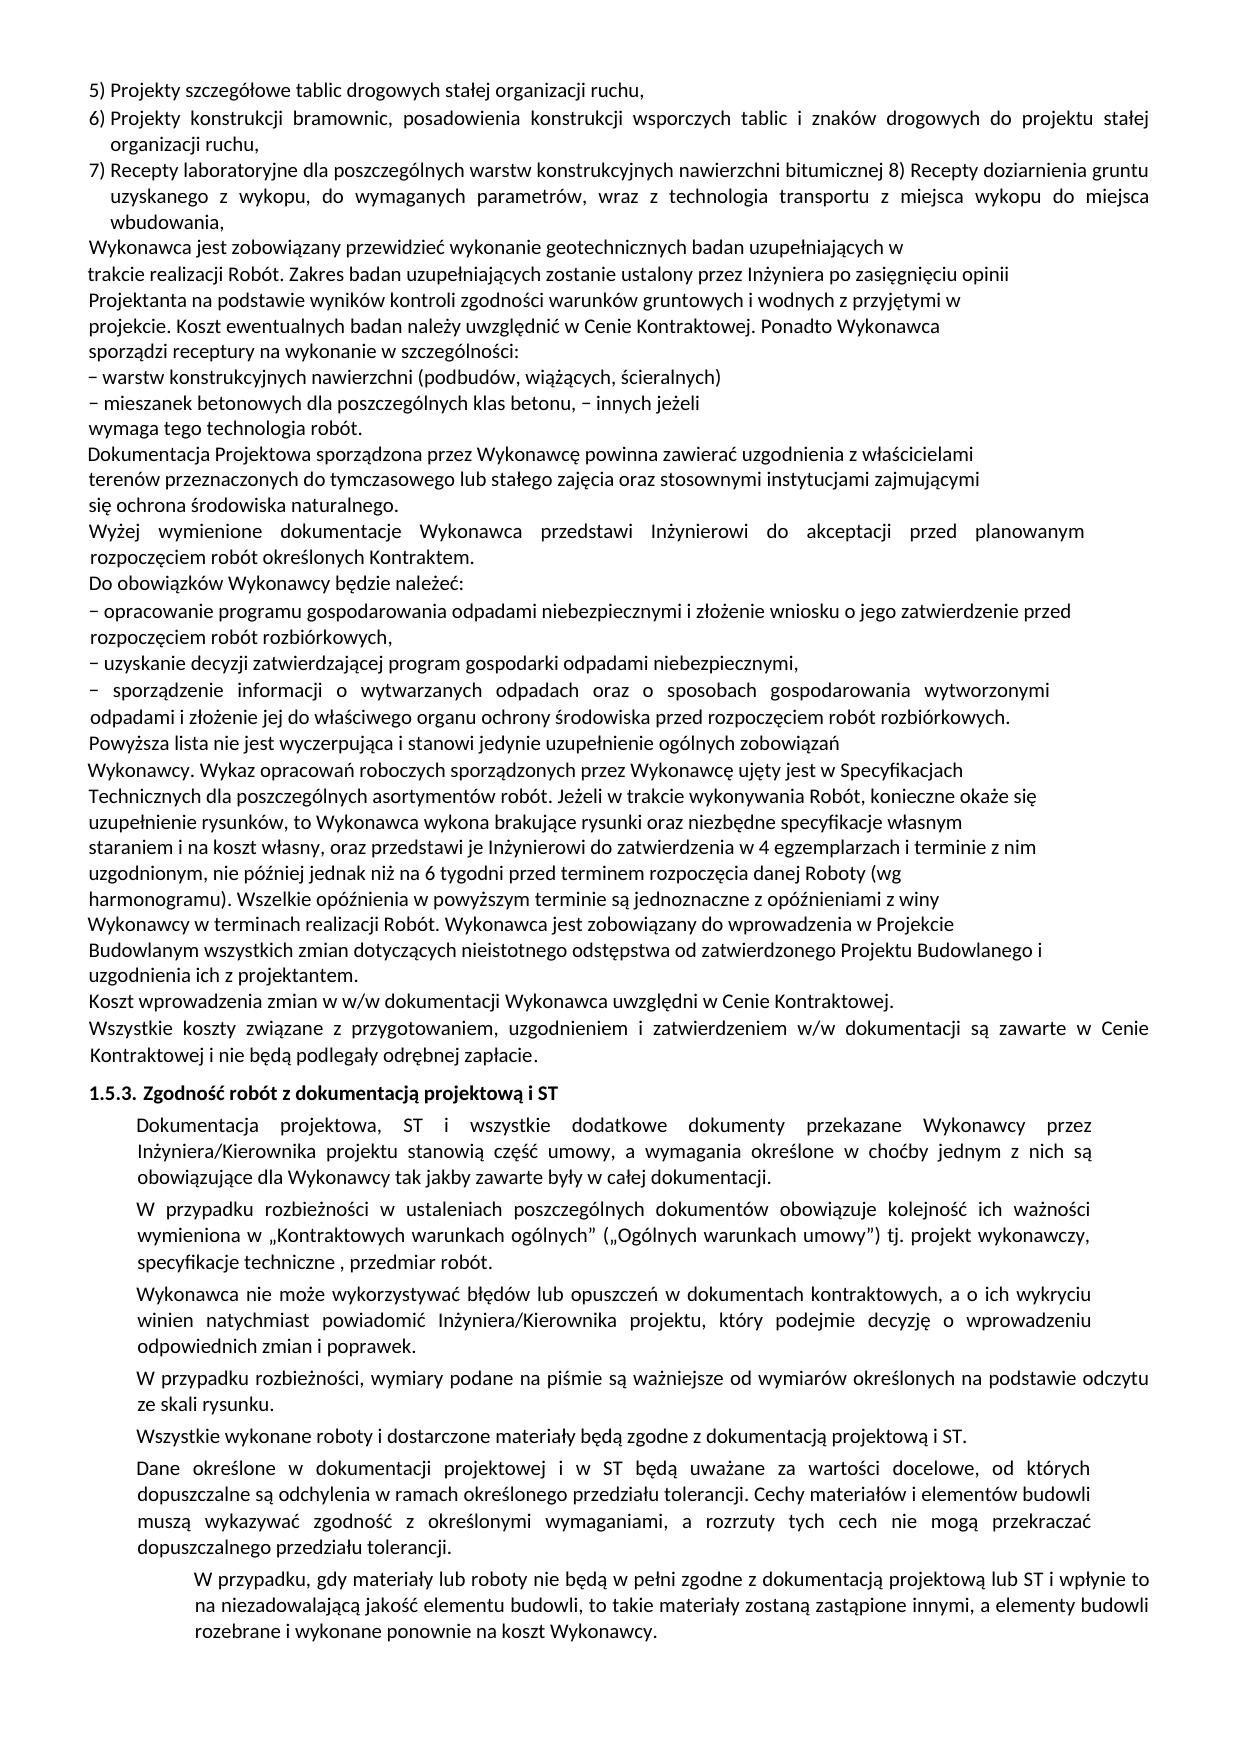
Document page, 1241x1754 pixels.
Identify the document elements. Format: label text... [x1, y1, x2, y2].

text trakcie realizacji Robót. Zakres badan uzupełniających zostanie ustalony przez Inżyniera po zasięgnięciu opinii Projektanta na podstawie wyników kontroli zgodności warunków gruntowych i wodnych z przyjętymi w projekcie. Koszt ewentualnych badan należy uwzględnić w Cenie Kontraktowej. Ponadto Wykonawca sporządzi receptury na wykonanie w szczególności: [87, 262, 1012, 364]
text W przypadku rozbieżności w ustaleniach poszczególnych dokumentów obowiązuje kolejność ich ważności wymieniona w „Kontraktowych warunkach ogólnych” („Ogólnych warunkach umowy”) tj. projekt wykonawczy, specyfikacje techniczne , przedmiar robót. [136, 1196, 1092, 1274]
text Powyższa lista nie jest wyczerpująca i stanowi jedynie uzupełnienie ogólnych zobowiązań [89, 730, 1151, 756]
text − warstw konstrukcyjnych nawierzchni (podbudów, wiążących, ścieralnych) − mieszanek betonowych dla poszczególnych klas betonu, − innych jeżeli wymaga tego technologia robót. [87, 364, 724, 441]
text Dane określone w dokumentacji projektowej i w ST będą uważane za wartości docelowe, od których dopuszczalne są odchylenia w ramach określonego przedziału tolerancji. Cechy materiałów i elementów budowli muszą wykazywać zgodność z określonymi wymaganiami, a rozrzuty tych cech nie mogą przekraczać dopuszczalnego przedziału tolerancji. [136, 1455, 1093, 1559]
text − sporządzenie informacji o wytwarzanych odpadach oraz o sposobach gospodarowania wytworzonymi odpadami i złożenie jej do właściwego organu ochrony środowiska przed rozpoczęciem robót rozbiórkowych. [89, 678, 1052, 729]
text Do obowiązków Wykonawcy będzie należeć: [89, 571, 1151, 596]
text Wyżej wymienione dokumentacje Wykonawca przedstawi Inżynierowi do akceptacji przed planowanym rozpoczęciem robót określonych Kontraktem. [89, 518, 1086, 570]
text Wykonawcy. Wykaz opracowań roboczych sporządzonych przez Wykonawcę ujęty jest w Specyfikacjach Technicznych dla poszczególnych asortymentów robót. Jeżeli w trakcie wykonywania Robót, konieczne okaże się uzupełnienie rysunków, to Wykonawca wykona brakujące rysunki oraz niezbędne specyfikacje własnym staraniem i na koszt własny, oraz przedstawi je Inżynierowi do zatwierdzenia w 4 egzemplarzach i terminie z nim uzgodnionym, nie później jednak niż na 6 tygodni przed terminem rozpoczęcia danej Roboty (wg harmonogramu). Wszelkie opóźnienia w powyższym terminie są jednoznaczne z opóźnieniami z winy [87, 758, 1038, 911]
text Dokumentacja Projektowa sporządzona przez Wykonawcę powinna zawierać uzgodnienia z właścicielami terenów przeznaczonych do tymczasowego lub stałego zajęcia oraz stosownymi instytucjami zajmującymi się ochrona środowiska naturalnego. [87, 441, 987, 518]
text W przypadku rozbieżności, wymiary podane na piśmie są ważniejsze od wymiarów określonych na podstawie odczytu ze skali rysunku. [136, 1365, 1151, 1417]
text Wszystkie wykonane roboty i dostarczone materiały będą zgodne z dokumentacją projektową i ST. [136, 1423, 1151, 1449]
text − uzyskanie decyzji zatwierdzającej program gospodarki odpadami niebezpiecznymi, [89, 651, 1151, 676]
list Projekty szczegółowe tablic drogowych stałej organizacji ruchu, [89, 78, 1151, 103]
text Wykonawcy w terminach realizacji Robót. Wykonawca jest zobowiązany do wprowadzenia w Projekcie Budowlanym wszystkich zmian dotyczących nieistotnego odstępstwa od zatwierdzonego Projektu Budowlanego i uzgodnienia ich z projektantem. [87, 911, 1044, 988]
text − opracowanie programu gospodarowania odpadami niebezpiecznymi i złożenie wniosku o jego zatwierdzenie przed rozpoczęciem robót rozbiórkowych, [89, 598, 1073, 649]
text Wykonawca nie może wykorzystywać błędów lub opuszczeń w dokumentach kontraktowych, a o ich wykryciu winien natychmiast powiadomić Inżyniera/Kierownika projektu, który podejmie decyzję o wprowadzeniu odpowiednich zmian i poprawek. [136, 1281, 1093, 1359]
list Projekty konstrukcji bramownic, posadowienia konstrukcji wsporczych tablic i znaków drogowych do projektu stałej organizacji ruchu, [89, 105, 1151, 157]
text Koszt wprowadzenia zmian w w/w dokumentacji Wykonawca uwzględni w Cenie Kontraktowej. [89, 988, 1151, 1014]
text Wykonawca jest zobowiązany przewidzieć wykonanie geotechnicznych badan uzupełniających w [89, 234, 1151, 260]
text W przypadku, gdy materiały lub roboty nie będą w pełni zgodne z dokumentacją projektową lub ST i wpłynie to na niezadowalającą jakość elementu budowli, to takie materiały zostaną zastąpione innymi, a elementy budowli rozebrane i wykonane ponownie na koszt Wykonawcy. [193, 1566, 1151, 1644]
text Dokumentacja projektowa, ST i wszystkie dodatkowe dokumenty przekazane Wykonawcy przez Inżyniera/Kierownika projektu stanowią część umowy, a wymagania określone w choćby jednym z nich są obowiązujące dla Wykonawcy tak jakby zawarte były w całej dokumentacji. [136, 1112, 1093, 1190]
list Recepty laboratoryjne dla poszczególnych warstw konstrukcyjnych nawierzchni bitumicznej 8) Recepty doziarnienia gruntu uzyskanego z wykopu, do wymaganych parametrów, wraz z technologia transportu z miejsca wykopu do miejsca wbudowania, [89, 158, 1151, 234]
text Wszystkie koszty związane z przygotowaniem, uzgodnieniem i zatwierdzeniem w/w dokumentacji są zawarte w Cenie Kontraktowej i nie będą podlegały odrębnej zapłacie. [89, 1015, 1151, 1067]
subtitle 1.5.3. Zgodność robót z dokumentacją projektową i ST [89, 1080, 1152, 1105]
